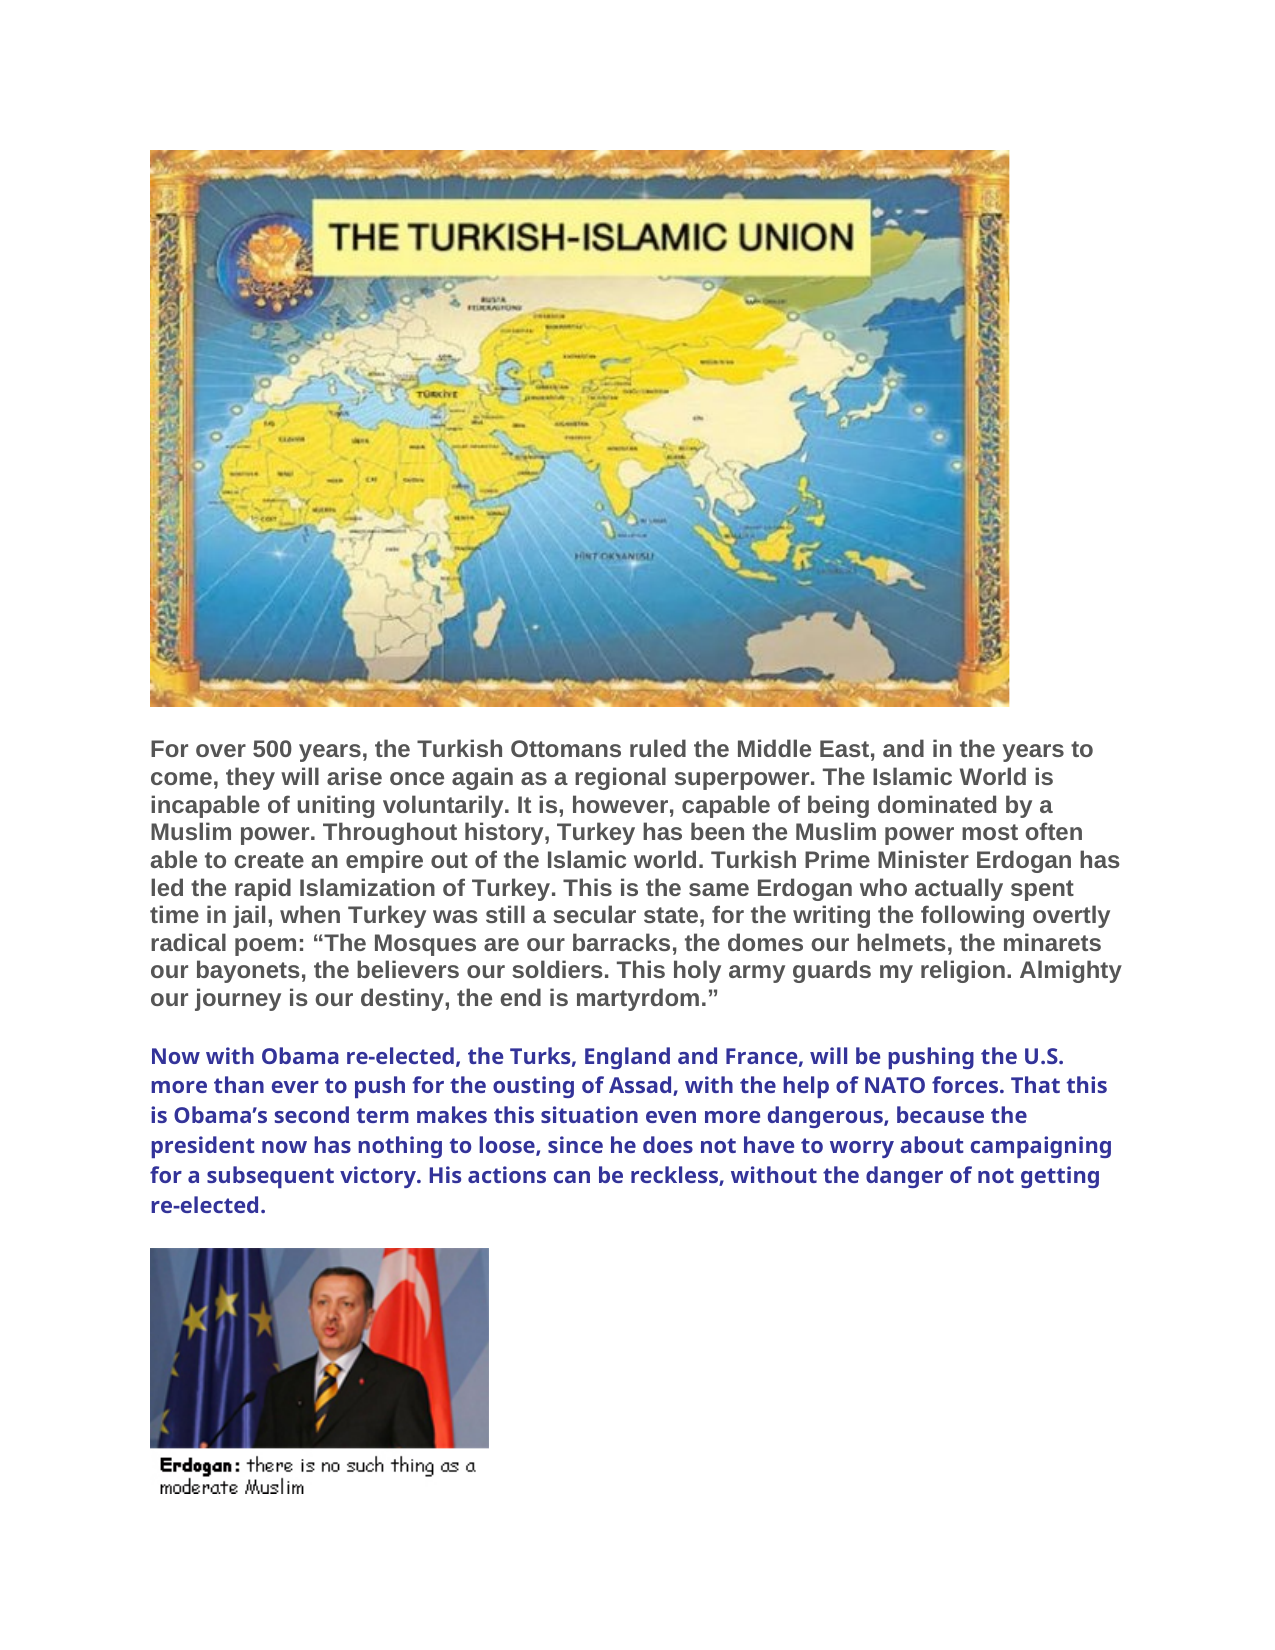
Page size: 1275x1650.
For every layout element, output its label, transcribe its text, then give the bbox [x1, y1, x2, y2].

text For over 500 years, the Turkish Ottomans ruled the Middle East, and in the years to come, they will arise once again as a regional superpower. The Islamic World is incapable of uniting voluntarily. It is, however, capable of being dominated by a Muslim power. Throughout history, Turkey has been the Muslim power most often able to create an empire out of the Islamic world. Turkish Prime Minister Erdogan has led the rapid Islamization of Turkey. This is the same Erdogan who actually spent time in jail, when Turkey was still a secular state, for the writing the following overtly radical poem: “The Mosques are our barracks, the domes our helmets, the minarets our bayonets, the believers our soldiers. This holy army guards my religion. Almighty our journey is our destiny, the end is martyrdom.” [150, 735, 1125, 1011]
picture [150, 150, 1010, 707]
picture [150, 1248, 489, 1494]
text Now with Obama re-elected, the Turks, England and France, will be pushing the U.S. more than ever to push for the ousting of Assad, with the help of NATO forces. That this is Obama’s second term makes this situation even more dangerous, because the president now has nothing to loose, since he does not have to worry about campaigning for a subsequent victory. His actions can be reckless, without the danger of not getting re-elected. [150, 1041, 1125, 1219]
